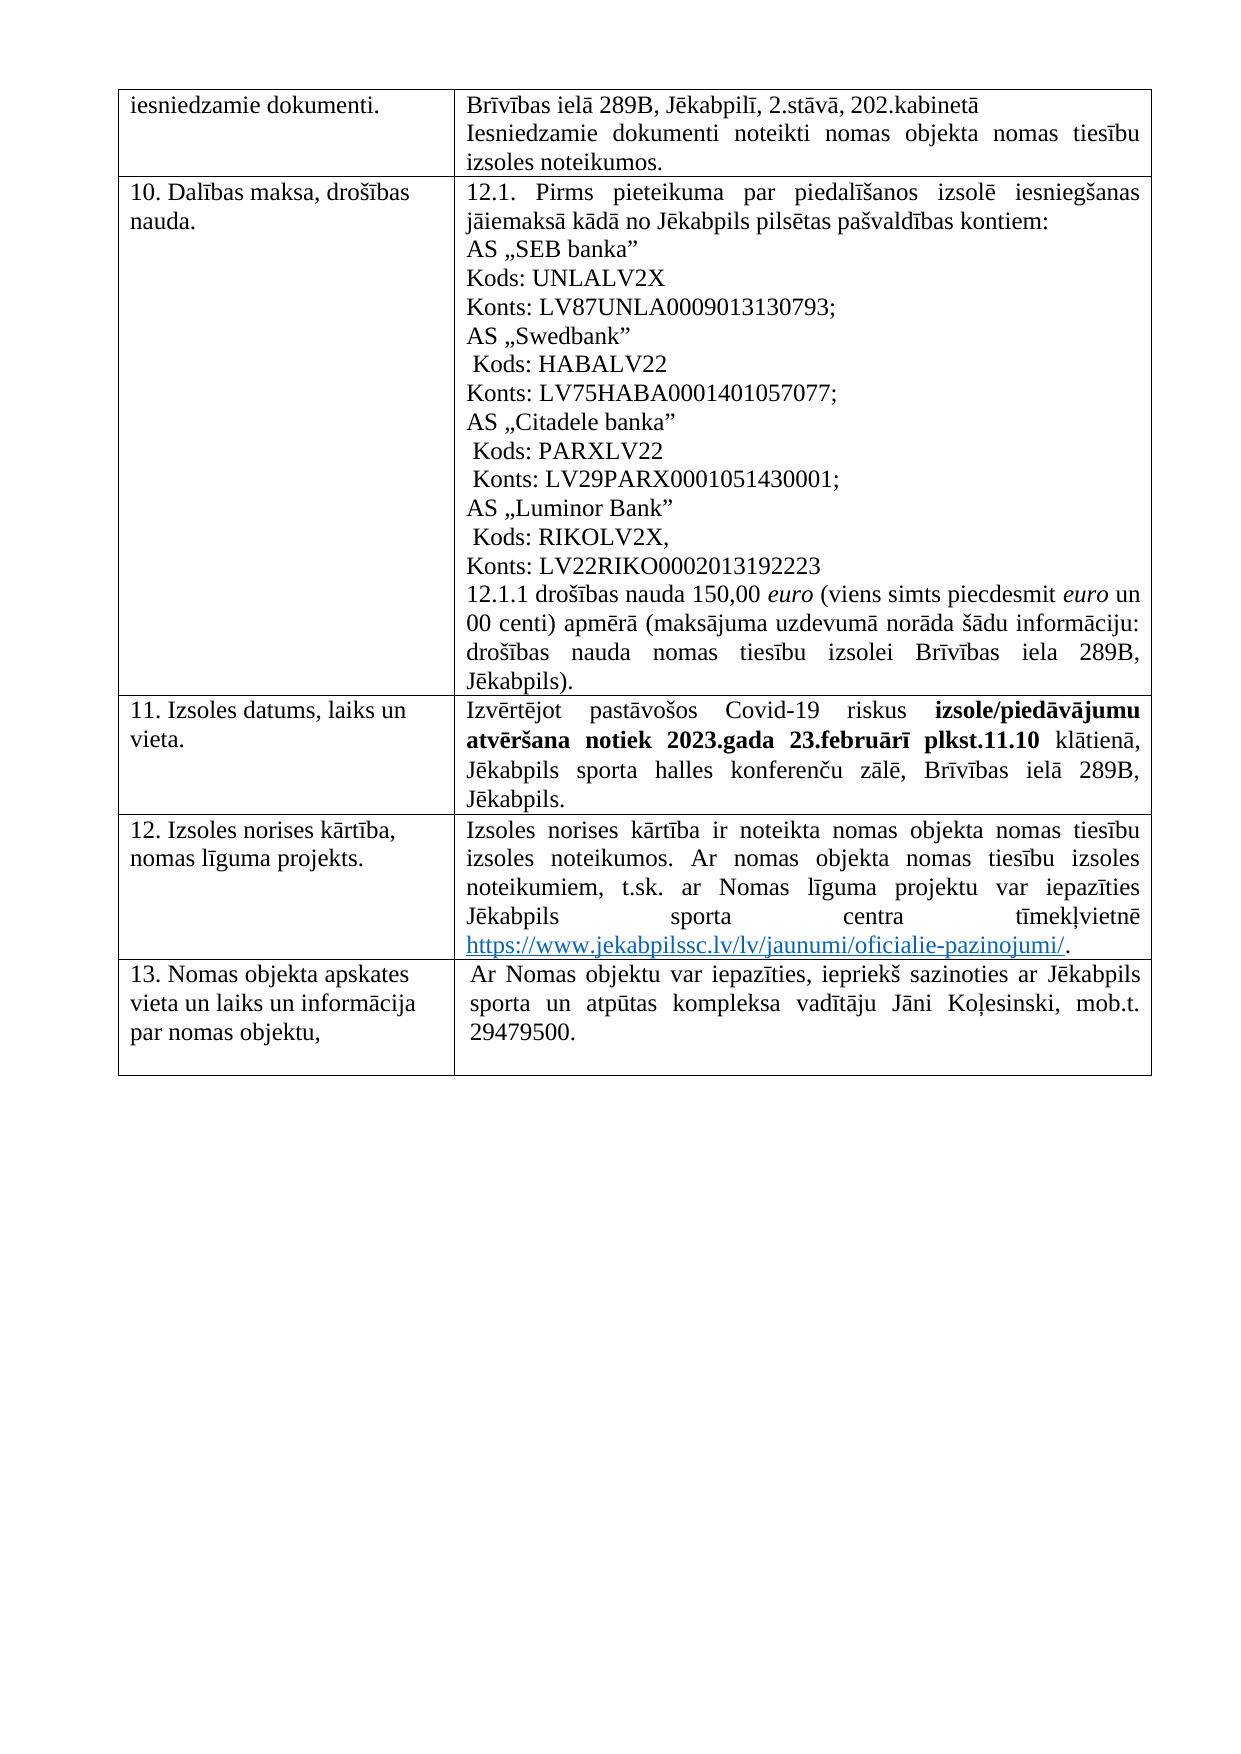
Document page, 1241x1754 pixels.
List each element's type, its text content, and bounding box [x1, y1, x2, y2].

table_cell Izsoles norises kārtība ir noteikta nomas objekta nomas tiesību izsoles noteikumos. Ar nomas objekta nomas tiesību izsoles noteikumiem, t.sk. ar Nomas līguma projektu var iepazīties Jēkabpils sporta centra tīmekļvietnē https://www.jekabpilssc.lv/lv/jaunumi/oficialie-pazinojumi/. [455, 815, 1151, 958]
table_cell Izvērtējot pastāvošos Covid-19 riskus izsole/piedāvājumu atvēršana notiek 2023.gada 23.februārī plkst.11.10 klātienā, Jēkabpils sporta halles konferenču zālē, Brīvības ielā 289B, Jēkabpils. [455, 696, 1151, 814]
table_cell 12.1. Pirms pieteikuma par piedalīšanos izsolē iesniegšanas jāiemaksā kādā no Jēkabpils pilsētas pašvaldības kontiem: AS „SEB banka” Kods: UNLALV2X Konts: LV87UNLA0009013130793; AS „Swedbank” Kods: HABALV22 Konts: LV75HABA0001401057077; AS „Citadele banka” Kods: PARXLV22 Konts: LV29PARX0001051430001; AS „Luminor Bank” Kods: RIKOLV2X, Konts: LV22RIKO0002013192223 12.1.1 drošības nauda 150,00 euro (viens simts piecdesmit euro un 00 centi) apmērā (maksājuma uzdevumā norāda šādu informāciju: drošības nauda nomas tiesību izsolei Brīvības iela 289B, Jēkabpils). [455, 177, 1151, 694]
table_cell 13. Nomas objekta apskates vieta un laiks un informācija par nomas objektu, [119, 960, 454, 1074]
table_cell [119, 90, 454, 176]
table_cell 12. Izsoles norises kārtība, nomas līguma projekts. [119, 815, 454, 958]
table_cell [455, 90, 1151, 176]
table_cell Ar Nomas objektu var iepazīties, iepriekš sazinoties ar Jēkabpils sporta un atpūtas kompleksa vadītāju Jāni Koļesinski, mob.t. 29479500. [455, 960, 1151, 1074]
table_cell 10. Dalības maksa, drošības nauda. [119, 177, 454, 694]
table_cell 11. Izsoles datums, laiks un vieta. [119, 696, 454, 814]
